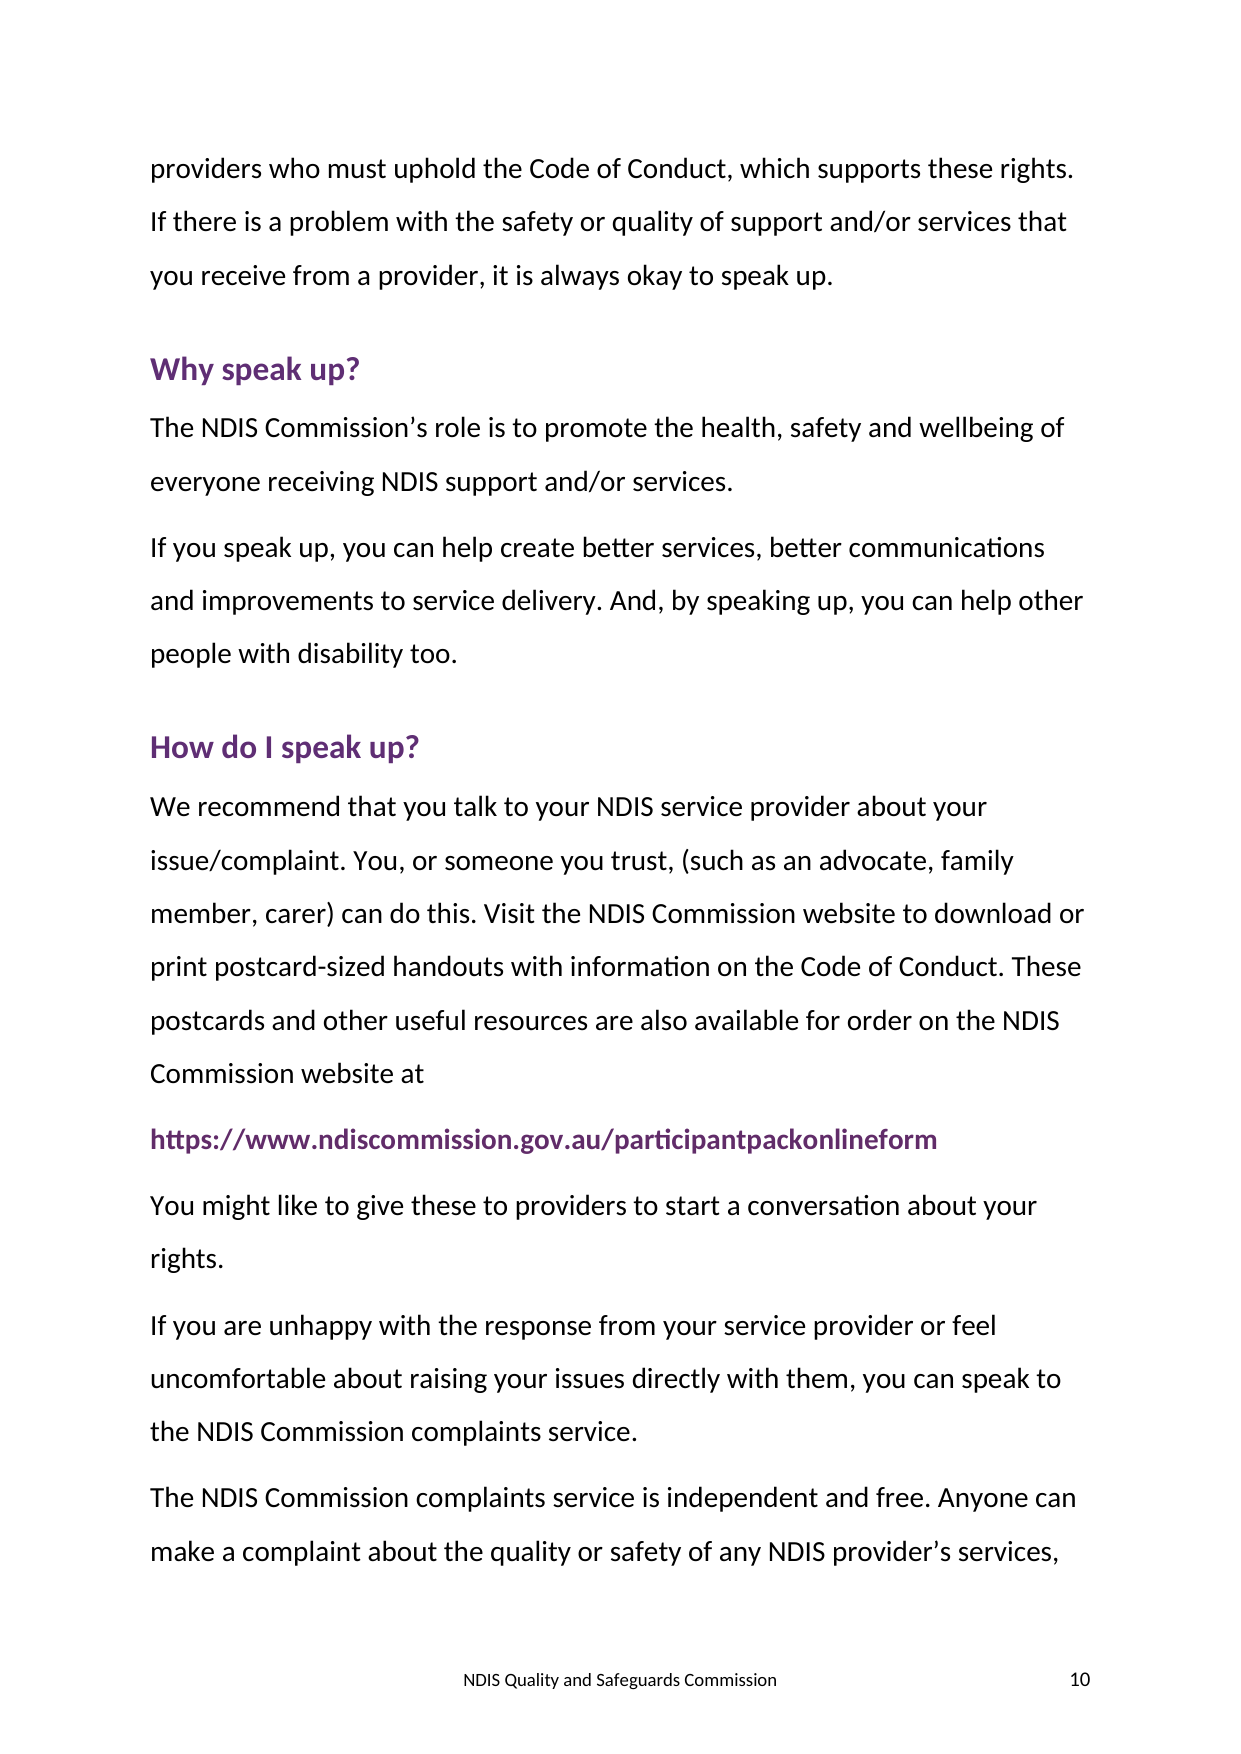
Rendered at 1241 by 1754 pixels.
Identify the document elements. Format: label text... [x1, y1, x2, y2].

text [150, 1479, 1090, 1568]
text We recommend that you talk to your NDIS service provider about your issue/complaint. You, or someone you trust, (such as an advocate, family member, carer) can do this. Visit the NDIS Commission website to download or print postcard-sized handouts with information on the Code of Conduct. These postcards and other useful resources are also available for order on the NDIS Commission website at [150, 788, 1090, 1091]
text If you are unhappy with the response from your service provider or feel uncomfortable about raising your issues directly with them, you can speak to the NDIS Commission complaints service. [150, 1307, 1090, 1449]
subtitle How do I speak up? [150, 727, 1090, 767]
subtitle Why speak up? [150, 348, 1090, 388]
text If you speak up, you can help create better services, better communications and improvements to service delivery. And, by speaking up, you can help other people with disability too. [150, 529, 1090, 671]
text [150, 150, 1090, 292]
text The NDIS Commission’s role is to promote the health, safety and wellbeing of everyone receiving NDIS support and/or services. [150, 409, 1090, 498]
text You might like to give these to providers to start a conversation about your rights. [150, 1187, 1090, 1276]
text https://www.ndiscommission.gov.au/participantpackonlineform [150, 1121, 1090, 1157]
